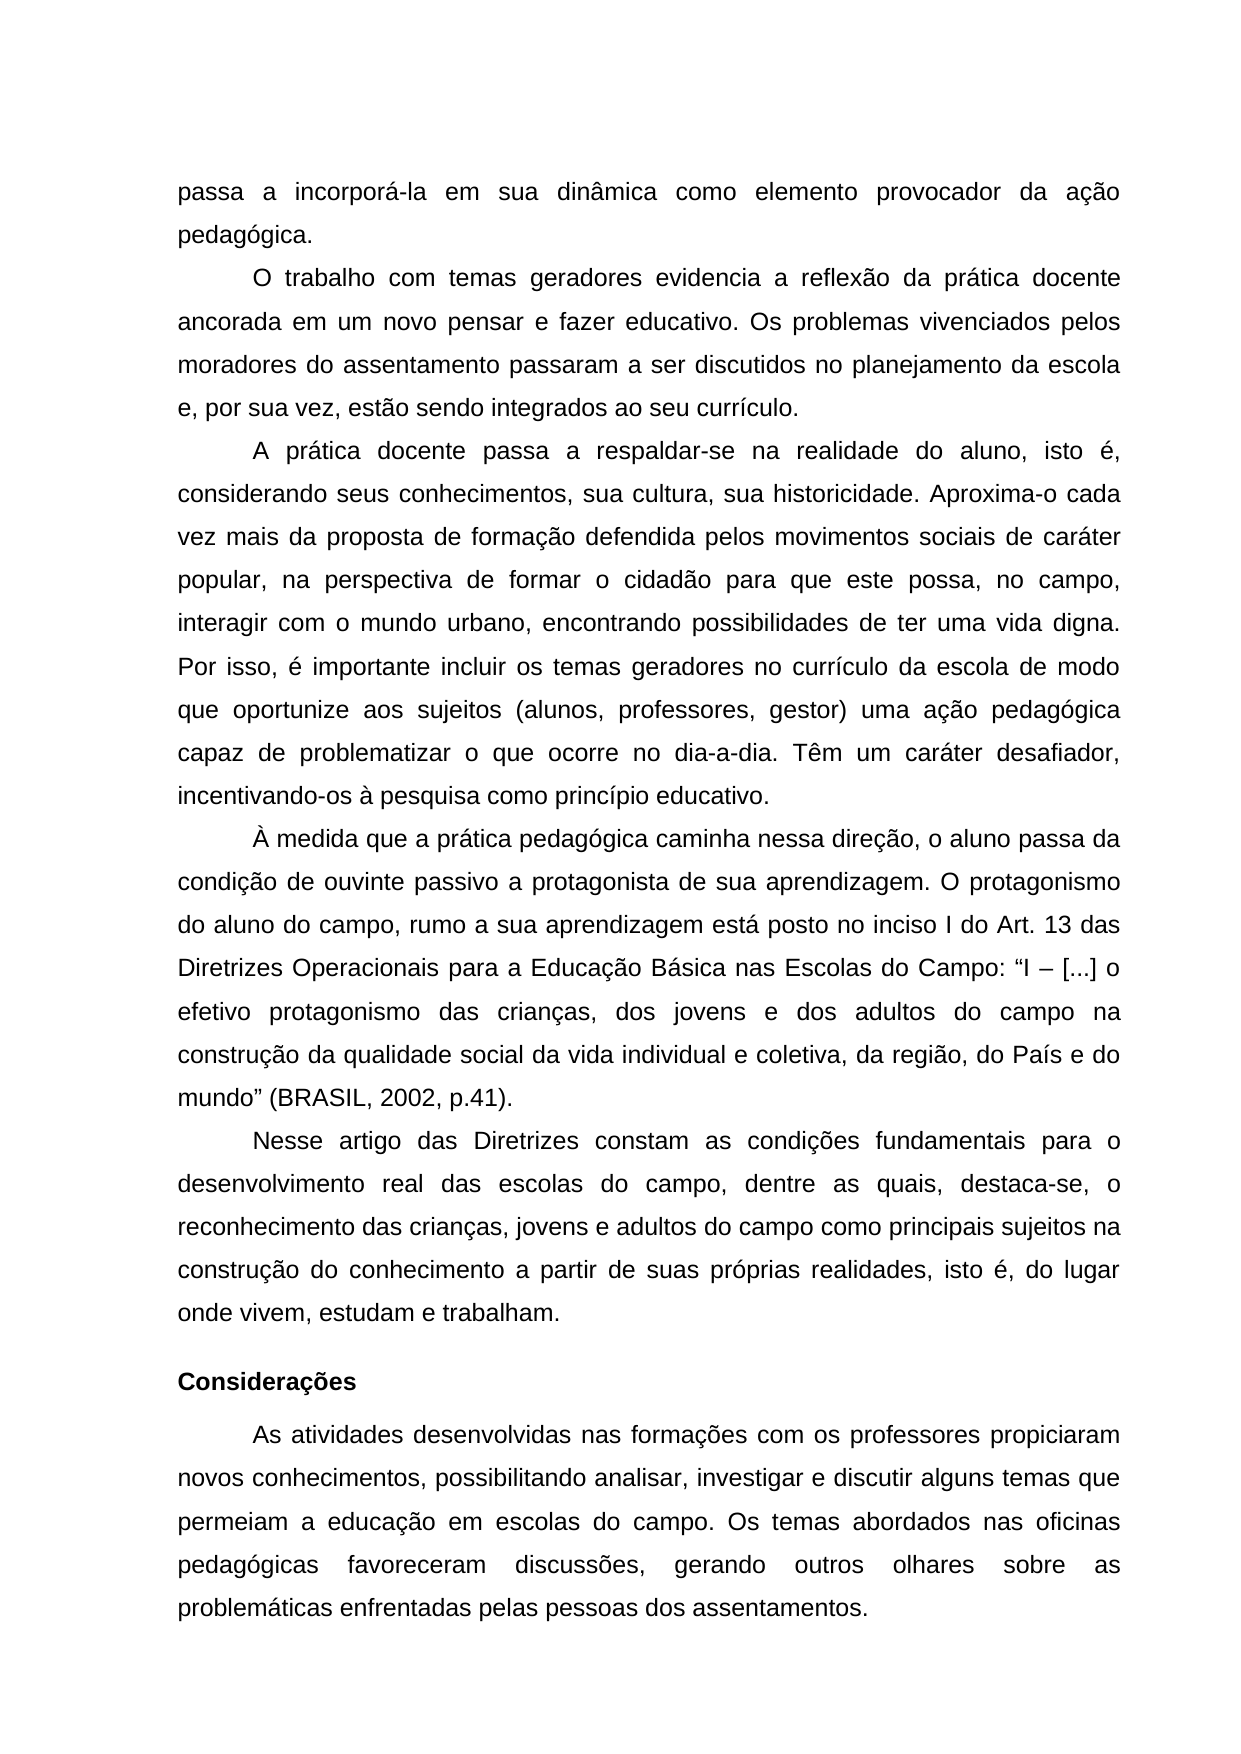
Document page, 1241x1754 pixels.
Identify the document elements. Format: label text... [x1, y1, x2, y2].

text As atividades desenvolvidas nas formações com os professores propiciaram novos conhecimentos, possibilitando analisar, investigar e discutir alguns temas que permeiam a educação em escolas do campo. Os temas abordados nas oficinas pedagógicas favoreceram discussões, gerando outros olhares sobre as problemáticas enfrentadas pelas pessoas dos assentamentos. [177, 1420, 1122, 1622]
text O trabalho com temas geradores evidencia a reflexão da prática docente ancorada em um novo pensar e fazer educativo. Os problemas vivenciados pelos moradores do assentamento passaram a ser discutidos no planejamento da escola e, por sua vez, estão sendo integrados ao seu currículo. [177, 263, 1122, 422]
text À medida que a prática pedagógica caminha nessa direção, o aluno passa da condição de ouvinte passivo a protagonista de sua aprendizagem. O protagonismo do aluno do campo, rumo a sua aprendizagem está posto no inciso I do Art. 13 das Diretrizes Operacionais para a Educação Básica nas Escolas do Campo: “I – [...] o efetivo protagonismo das crianças, dos jovens e dos adultos do campo na construção da qualidade social da vida individual e coletiva, da região, do País e do mundo” (BRASIL, 2002, p.41). [177, 824, 1122, 1112]
text Considerações [177, 1367, 1122, 1395]
text Nesse artigo das Diretrizes constam as condições fundamentais para o desenvolvimento real das escolas do campo, dentre as quais, destaca-se, o reconhecimento das crianças, jovens e adultos do campo como principais sujeitos na construção do conhecimento a partir de suas próprias realidades, isto é, do lugar onde vivem, estudam e trabalham. [177, 1126, 1122, 1327]
text A prática docente passa a respaldar-se na realidade do aluno, isto é, considerando seus conhecimentos, sua cultura, sua historicidade. Aproxima-o cada vez mais da proposta de formação defendida pelos movimentos sociais de caráter popular, na perspectiva de formar o cidadão para que este possa, no campo, interagir com o mundo urbano, encontrando possibilidades de ter uma vida digna. Por isso, é importante incluir os temas geradores no currículo da escola de modo que oportunize aos sujeitos (alunos, professores, gestor) uma ação pedagógica capaz de problematizar o que ocorre no dia-a-dia. Têm um caráter desafiador, incentivando-os à pesquisa como princípio educativo. [177, 436, 1122, 810]
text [177, 177, 1122, 249]
